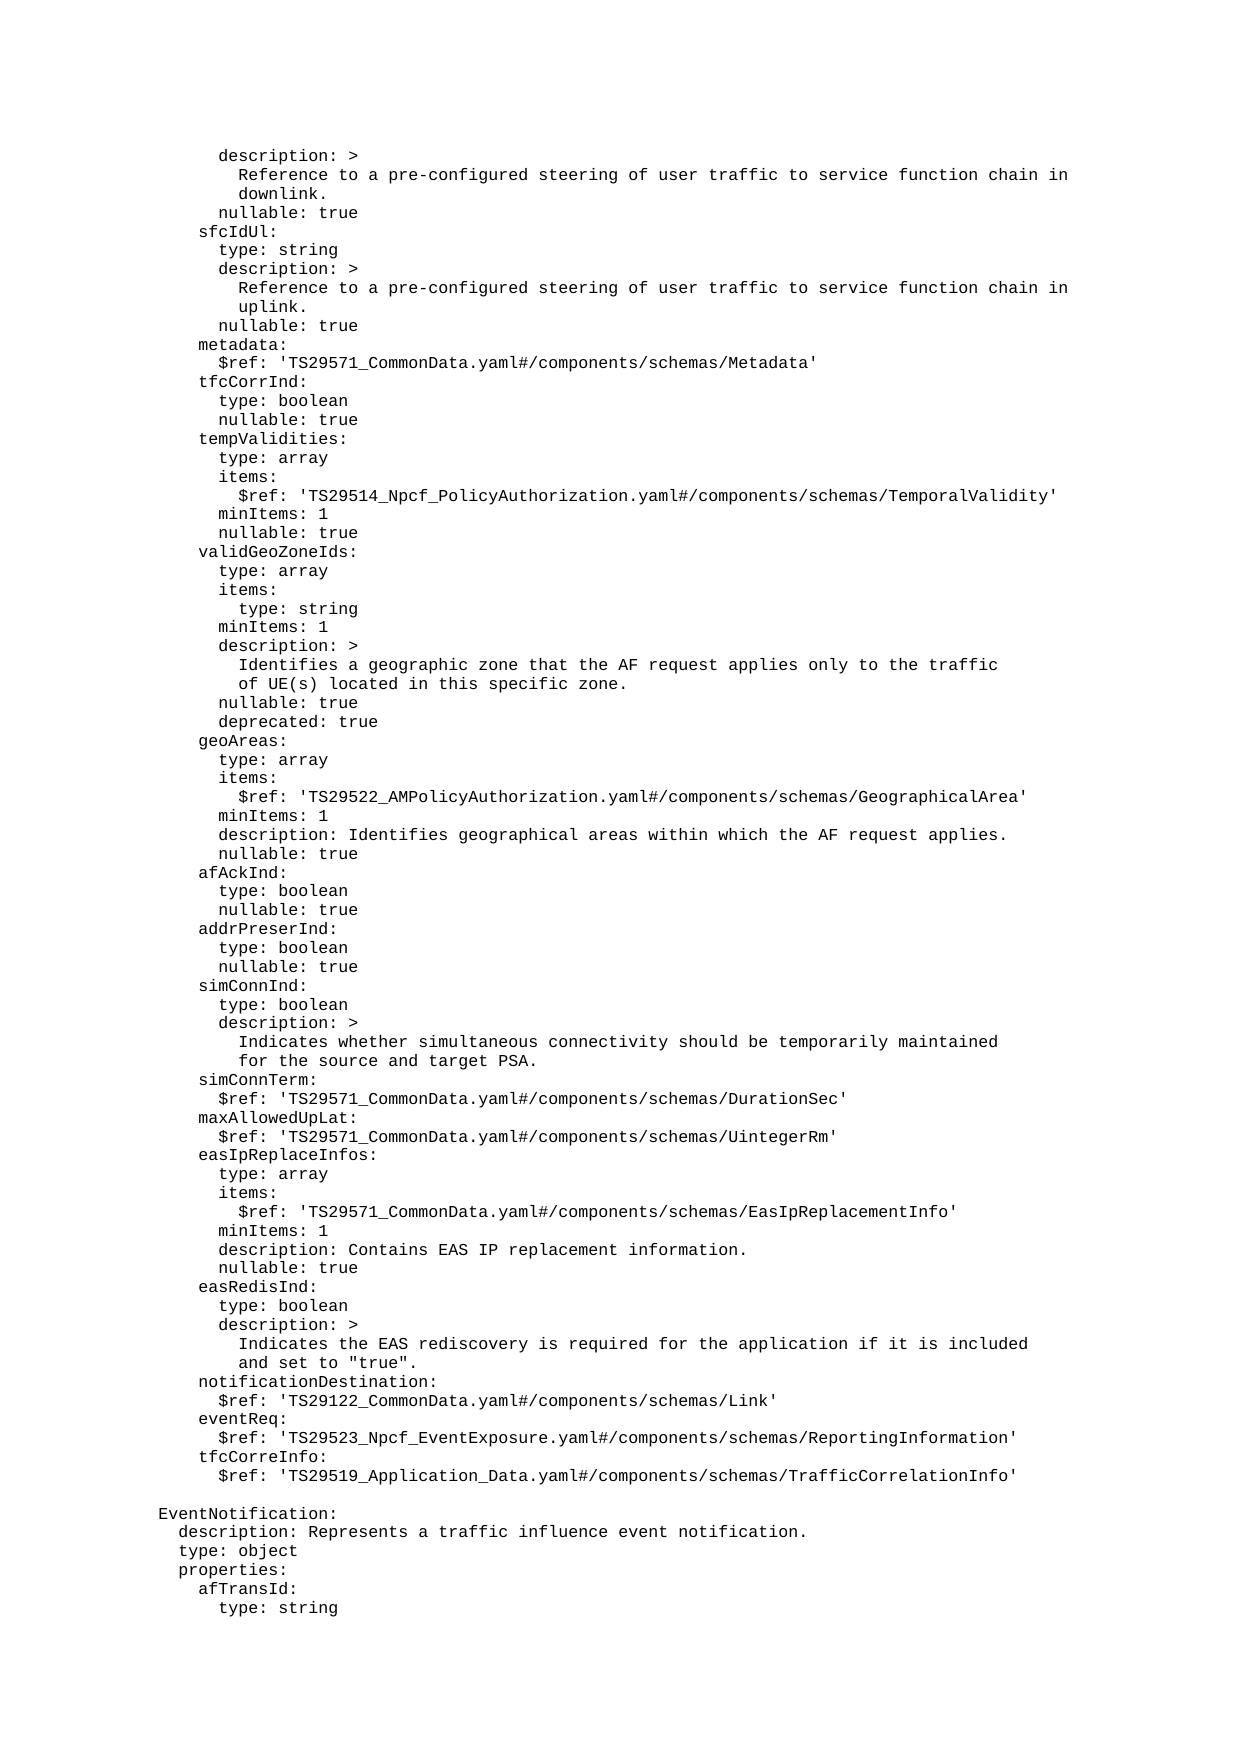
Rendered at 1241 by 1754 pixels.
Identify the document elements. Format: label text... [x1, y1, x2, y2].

text type: object [118, 1543, 1122, 1562]
text afTransId: [118, 1581, 1122, 1599]
text metadata: [118, 336, 1122, 355]
text of UE(s) located in this specific zone. [118, 676, 1122, 694]
text type: array [118, 562, 1122, 581]
text description: > [118, 1015, 1122, 1034]
text nullable: true [118, 958, 1122, 977]
text $ref: 'TS29571_CommonData.yaml#/components/schemas/DurationSec' [118, 1090, 1122, 1109]
text easIpReplaceInfos: [118, 1147, 1122, 1166]
text type: string [118, 1599, 1122, 1618]
text type: string [118, 600, 1122, 619]
text tfcCorreInfo: [118, 1449, 1122, 1467]
text nullable: true [118, 204, 1122, 223]
text EventNotification: [118, 1505, 1122, 1524]
text type: boolean [118, 393, 1122, 412]
text $ref: 'TS29519_Application_Data.yaml#/components/schemas/TrafficCorrelationInfo' [118, 1467, 1122, 1486]
text description: Contains EAS IP replacement information. [118, 1241, 1122, 1260]
text simConnTerm: [118, 1072, 1122, 1090]
text Reference to a pre-configured steering of user traffic to service function chain in [118, 167, 1122, 185]
text deprecated: true [118, 713, 1122, 732]
text nullable: true [118, 1260, 1122, 1279]
text geoAreas: [118, 732, 1122, 751]
text addrPreserInd: [118, 921, 1122, 939]
text $ref: 'TS29571_CommonData.yaml#/components/schemas/EasIpReplacementInfo' [118, 1203, 1122, 1222]
text type: boolean [118, 939, 1122, 958]
text type: boolean [118, 883, 1122, 902]
text Reference to a pre-configured steering of user traffic to service function chain in [118, 280, 1122, 298]
text minItems: 1 [118, 1222, 1122, 1241]
text Indicates the EAS rediscovery is required for the application if it is included [118, 1336, 1122, 1354]
text and set to "true". [118, 1354, 1122, 1373]
text nullable: true [118, 845, 1122, 864]
text Identifies a geographic zone that the AF request applies only to the traffic [118, 657, 1122, 676]
text minItems: 1 [118, 506, 1122, 525]
text sfcIdUl: [118, 223, 1122, 242]
text minItems: 1 [118, 808, 1122, 826]
text type: string [118, 242, 1122, 261]
text uplink. [118, 298, 1122, 317]
text description: Represents a traffic influence event notification. [118, 1524, 1122, 1543]
text $ref: 'TS29523_Npcf_EventExposure.yaml#/components/schemas/ReportingInformation' [118, 1430, 1122, 1449]
text nullable: true [118, 412, 1122, 431]
text for the source and target PSA. [118, 1053, 1122, 1072]
text description: > [118, 638, 1122, 657]
text description: > [118, 148, 1122, 167]
text type: array [118, 1166, 1122, 1185]
text $ref: 'TS29571_CommonData.yaml#/components/schemas/UintegerRm' [118, 1128, 1122, 1147]
text $ref: 'TS29571_CommonData.yaml#/components/schemas/Metadata' [118, 355, 1122, 374]
text $ref: 'TS29122_CommonData.yaml#/components/schemas/Link' [118, 1392, 1122, 1411]
text nullable: true [118, 902, 1122, 921]
text items: [118, 1185, 1122, 1203]
text maxAllowedUpLat: [118, 1109, 1122, 1128]
text items: [118, 581, 1122, 600]
text type: array [118, 751, 1122, 770]
text easRedisInd: [118, 1279, 1122, 1298]
text items: [118, 770, 1122, 789]
text tempValidities: [118, 431, 1122, 449]
text afAckInd: [118, 864, 1122, 883]
text type: array [118, 449, 1122, 468]
text properties: [118, 1562, 1122, 1581]
text items: [118, 468, 1122, 487]
text eventReq: [118, 1411, 1122, 1430]
text type: boolean [118, 996, 1122, 1015]
text nullable: true [118, 694, 1122, 713]
text description: > [118, 261, 1122, 280]
text downlink. [118, 185, 1122, 204]
text Indicates whether simultaneous connectivity should be temporarily maintained [118, 1034, 1122, 1053]
text tfcCorrInd: [118, 374, 1122, 393]
text $ref: 'TS29514_Npcf_PolicyAuthorization.yaml#/components/schemas/TemporalValidity' [118, 487, 1122, 506]
text nullable: true [118, 317, 1122, 336]
text description: Identifies geographical areas within which the AF request applies. [118, 826, 1122, 845]
text validGeoZoneIds: [118, 544, 1122, 562]
text $ref: 'TS29522_AMPolicyAuthorization.yaml#/components/schemas/GeographicalArea' [118, 789, 1122, 808]
text notificationDestination: [118, 1373, 1122, 1392]
text type: boolean [118, 1298, 1122, 1317]
text minItems: 1 [118, 619, 1122, 638]
text simConnInd: [118, 977, 1122, 996]
text description: > [118, 1317, 1122, 1336]
text nullable: true [118, 525, 1122, 544]
